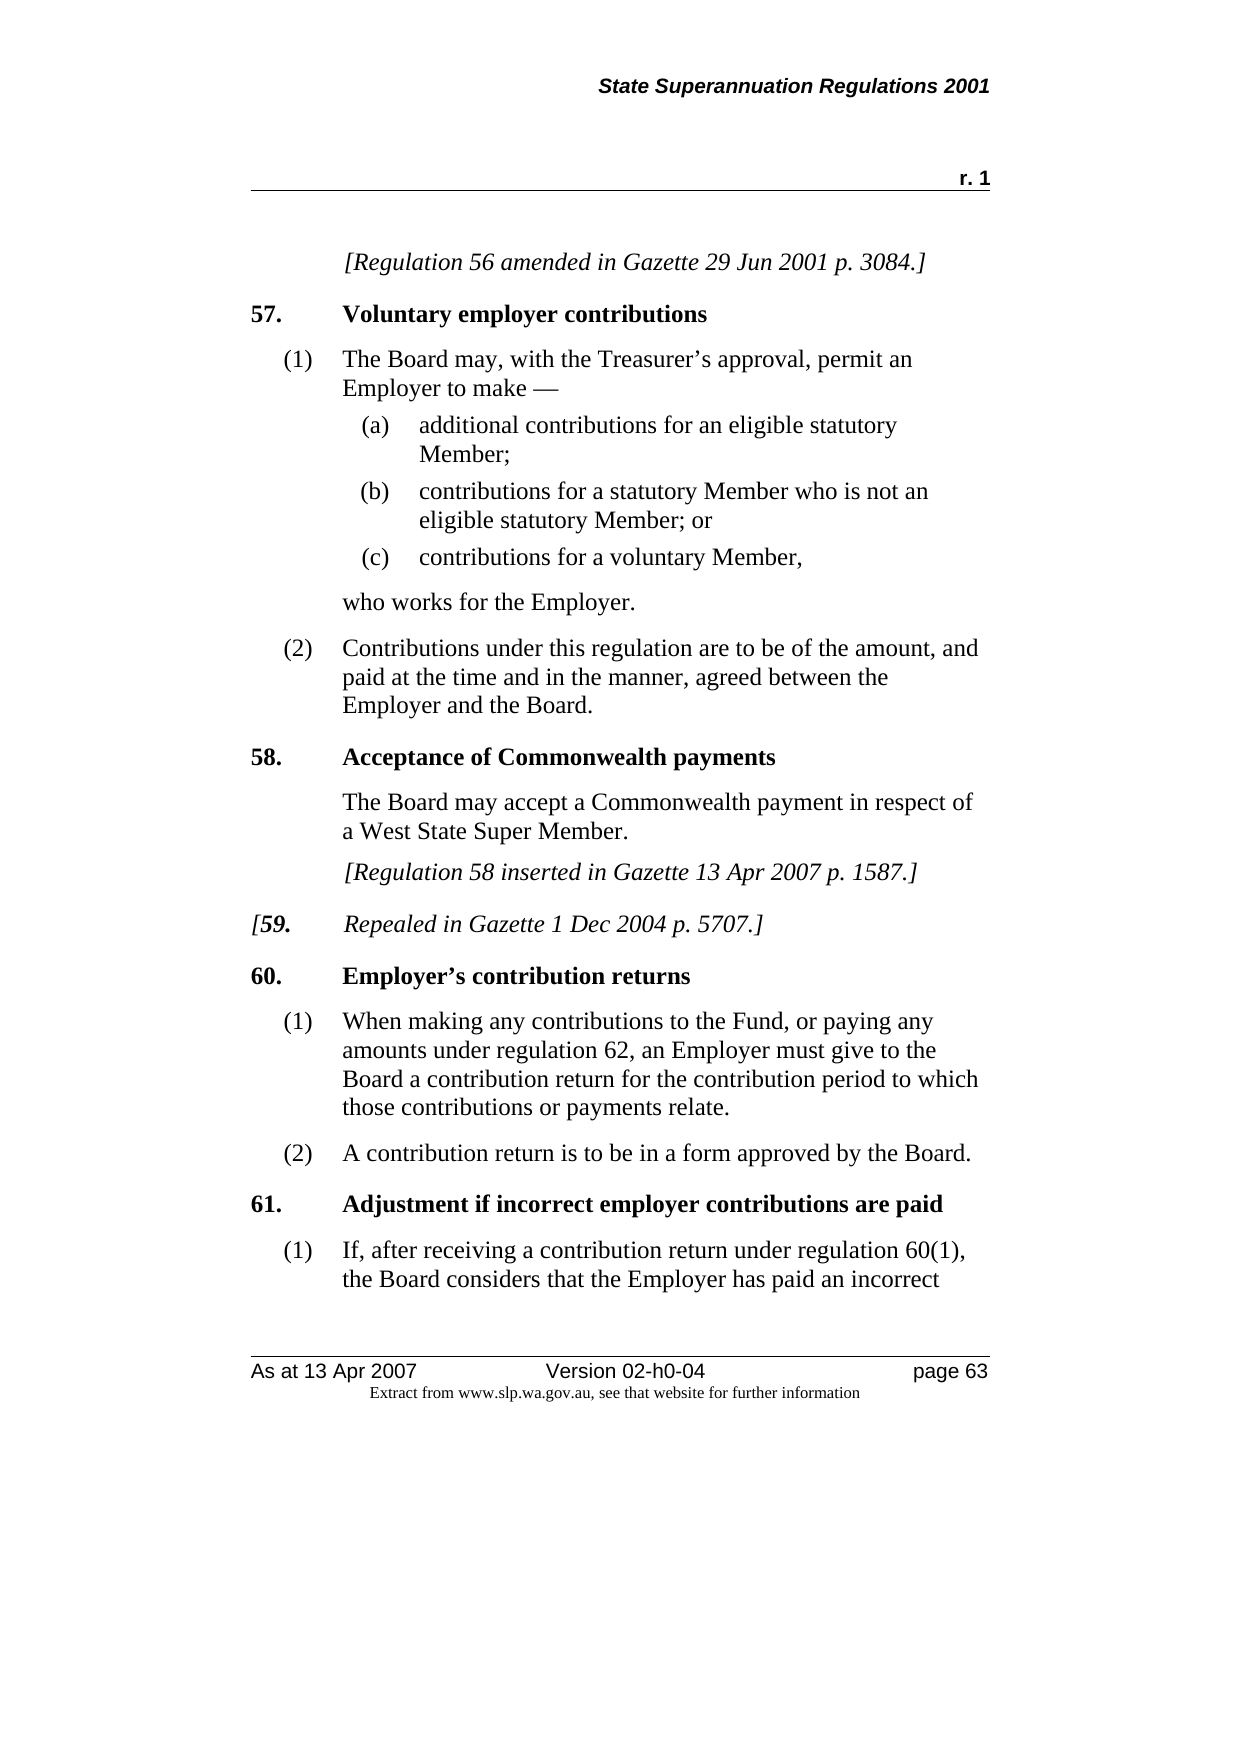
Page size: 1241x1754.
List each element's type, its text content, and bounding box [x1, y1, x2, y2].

text (2) Contributions under this regulation are to be of the amount, and paid at the time and in the manner, agreed between the Employer and the Board. [251, 633, 990, 719]
text who works for the Employer. [251, 587, 990, 616]
subtitle 58. Acceptance of Commonwealth payments [251, 742, 990, 771]
subtitle 61. Adjustment if incorrect employer contributions are paid [251, 1189, 990, 1218]
text [59. Repealed in Gazette 1 Dec 2004 p. 5707.] [251, 909, 990, 938]
subtitle 57. Voluntary employer contributions [251, 299, 990, 328]
text [Regulation 58 inserted in Gazette 13 Apr 2007 p. 1587.] [251, 857, 990, 886]
text [Regulation 56 amended in Gazette 29 Jun 2001 p. 3084.] [251, 247, 990, 276]
text (2) A contribution return is to be in a form approved by the Board. [251, 1138, 990, 1167]
text (b) contributions for a statutory Member who is not an eligible statutory Member; or [251, 476, 990, 534]
text (1) When making any contributions to the Fund, or paying any amounts under regulation 62, an Employer must give to the Board a contribution return for the contribution period to which those contributions or payments relate. [251, 1006, 990, 1121]
text (c) contributions for a voluntary Member, [251, 542, 990, 571]
text The Board may accept a Commonwealth payment in respect of a West State Super Member. [251, 787, 990, 845]
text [251, 1235, 990, 1292]
text (1) The Board may, with the Treasurer’s approval, permit an Employer to make — [251, 344, 990, 402]
text (a) additional contributions for an eligible statutory Member; [251, 410, 990, 468]
subtitle 60. Employer’s contribution returns [251, 961, 990, 989]
